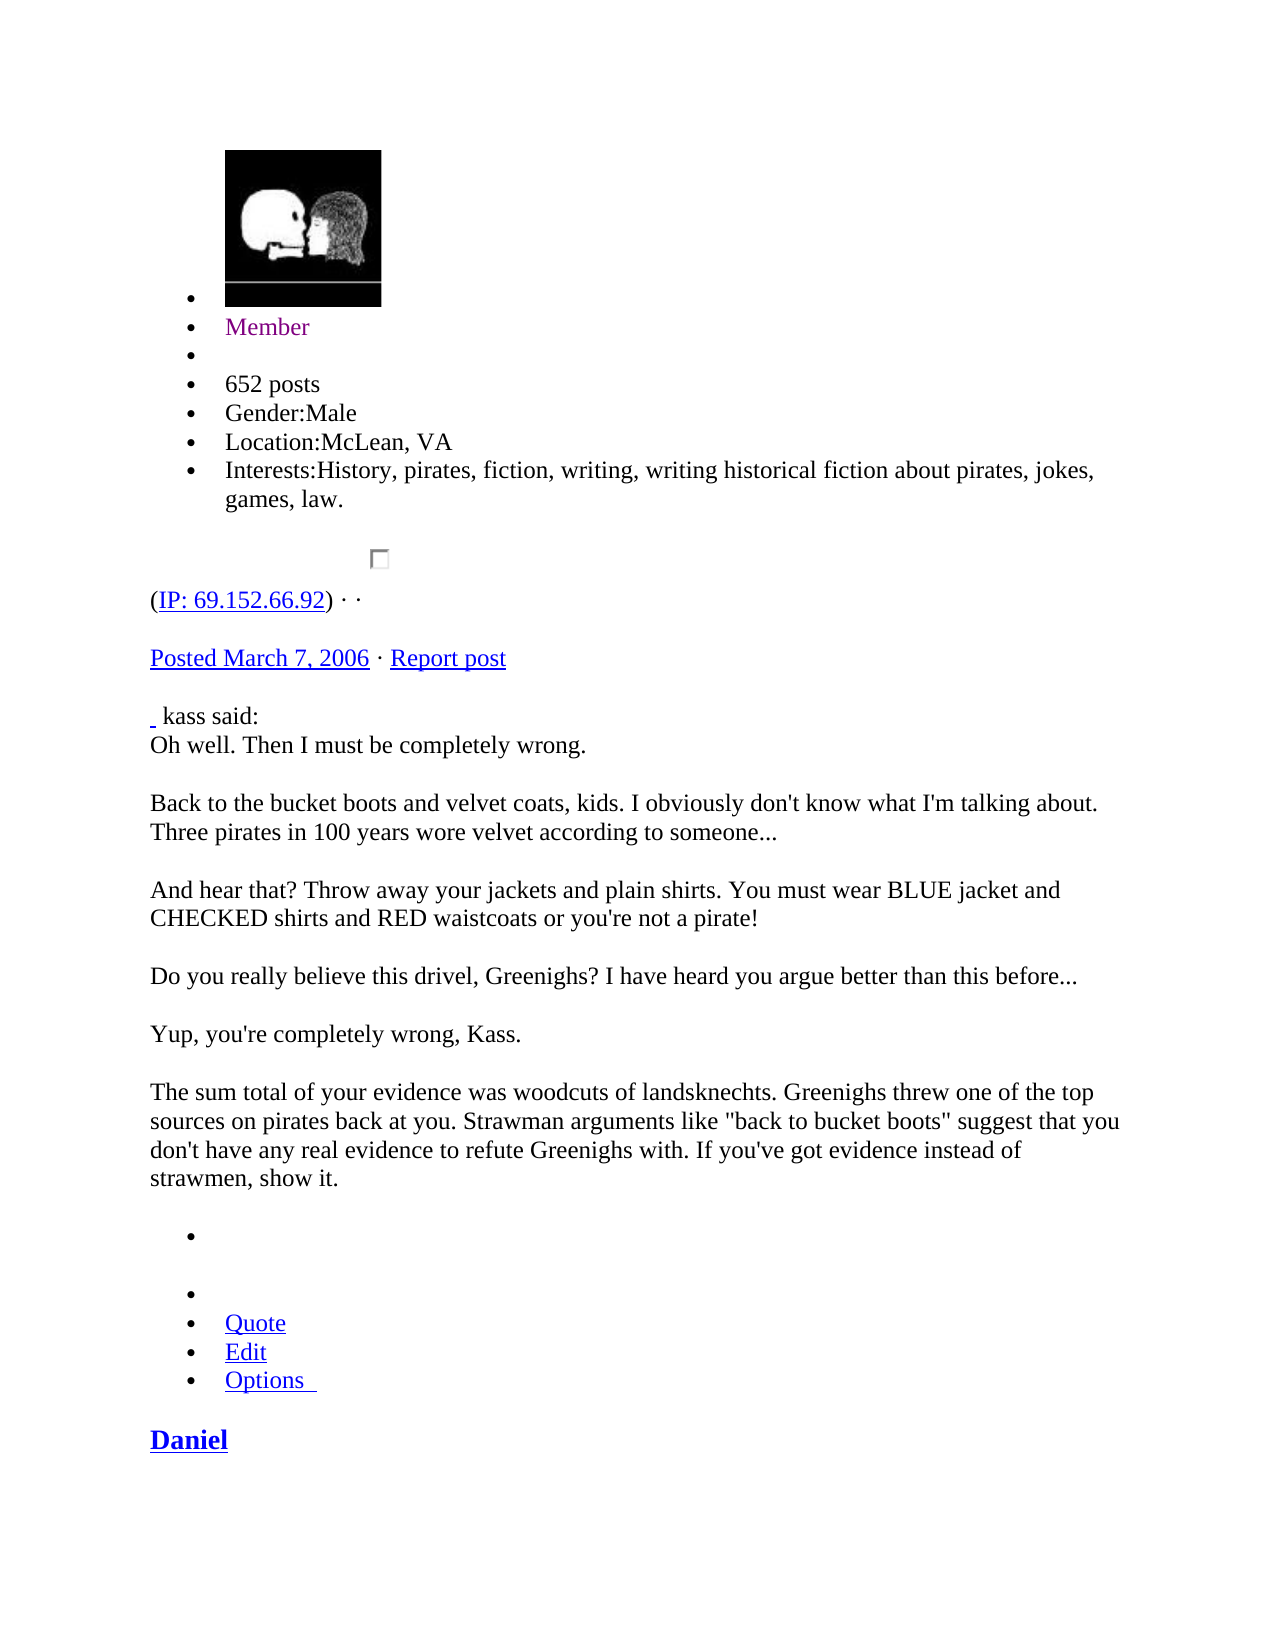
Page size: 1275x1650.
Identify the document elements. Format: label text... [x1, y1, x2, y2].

list Interests:History, pirates, fiction, writing, writing historical fiction about pirates, jokes, games, law. [187, 455, 1125, 513]
text Back to the bucket boots and velvet coats, kids. I obviously don't know what I'm talking about. Three pirates in 100 years wore velvet according to someone... [150, 788, 1125, 846]
list Member [187, 312, 1125, 340]
list Edit [187, 1337, 1125, 1366]
text And hear that? Throw away your jackets and plain shirts. You must wear BLUE jacket and CHECKED shirts and RED waistcoats or you're not a pirate! [150, 875, 1125, 932]
text Posted March 7, 2006 · Report post [150, 643, 1125, 672]
list Location:McLean, VA [187, 427, 1125, 455]
list 652 posts [187, 369, 1125, 398]
picture [225, 150, 382, 307]
text (IP: 69.152.66.92) · · [150, 542, 1125, 614]
list Options [187, 1366, 1125, 1394]
text kass said: [150, 701, 1125, 730]
text Oh well. Then I must be completely wrong. [150, 730, 1125, 759]
text Daniel [150, 1423, 1125, 1456]
text Do you really believe this drivel, Greenighs? I have heard you argue better than this before... [150, 961, 1125, 990]
list Gender:Male [187, 398, 1125, 427]
text Yup, you're completely wrong, Kass. [150, 1019, 1125, 1048]
text The sum total of your evidence was woodcuts of landsknechts. Greenighs threw one of the top sources on pirates back at you. Strawman arguments like "back to bucket boots" suggest that you don't have any real evidence to refute Greenighs with. If you've got evidence instead of strawmen, show it. [150, 1077, 1125, 1192]
list Quote [187, 1308, 1125, 1337]
